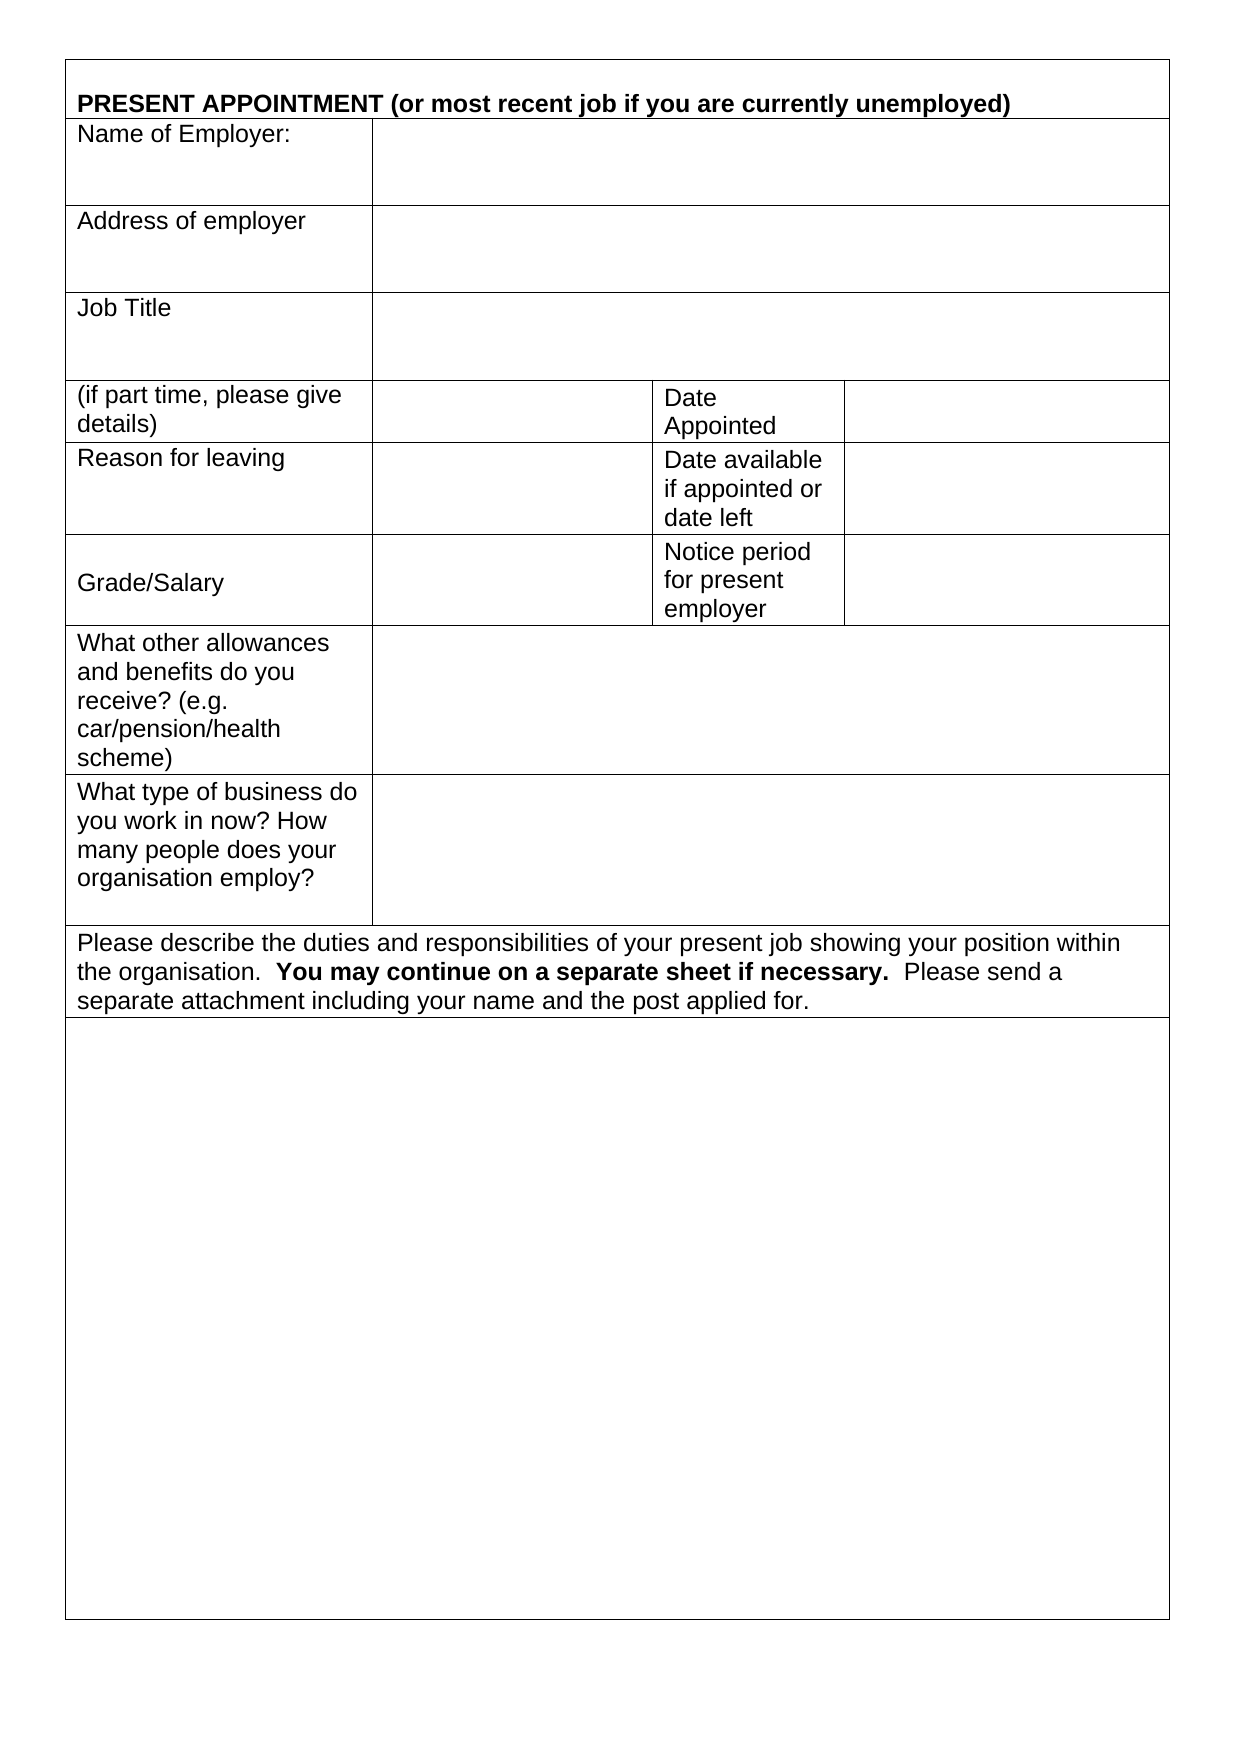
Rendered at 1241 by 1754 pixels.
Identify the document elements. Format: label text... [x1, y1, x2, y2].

table_cell Name of Employer: [66, 119, 372, 205]
table_cell [373, 119, 1169, 205]
table_cell [373, 443, 652, 534]
table_cell Address of employer [66, 206, 372, 292]
table_cell PRESENT APPOINTMENT (or most recent job if you are currently unemployed) [66, 60, 1169, 118]
table_cell [845, 381, 1169, 442]
table_cell Please describe the duties and responsibilities of your present job showing your position within the organisation. You may continue on a separate sheet if necessary. Please send a separate attachment including your name and the post applied for. [66, 926, 1169, 1017]
table_cell [373, 626, 1169, 774]
table_cell [373, 293, 1169, 379]
table_cell Job Title [66, 293, 372, 379]
table_cell Date Appointed [653, 381, 844, 442]
table_cell Grade/Salary [66, 535, 372, 625]
table_cell What other allowances and benefits do you receive? (e.g. car/pension/health scheme) [66, 626, 372, 774]
table_cell [66, 1018, 1169, 1619]
table_cell Date available if appointed or date left [653, 443, 844, 534]
table_cell What type of business do you work in now? How many people does your organisation employ? [66, 775, 372, 925]
table_cell Reason for leaving [66, 443, 372, 534]
table_cell [845, 443, 1169, 534]
table_cell [373, 775, 1169, 925]
table_cell (if part time, please give details) [66, 381, 372, 442]
table_cell Notice period for present employer [653, 535, 844, 625]
table_cell [373, 381, 652, 442]
table_cell [845, 535, 1169, 625]
table_cell [373, 535, 652, 625]
table_cell [373, 206, 1169, 292]
